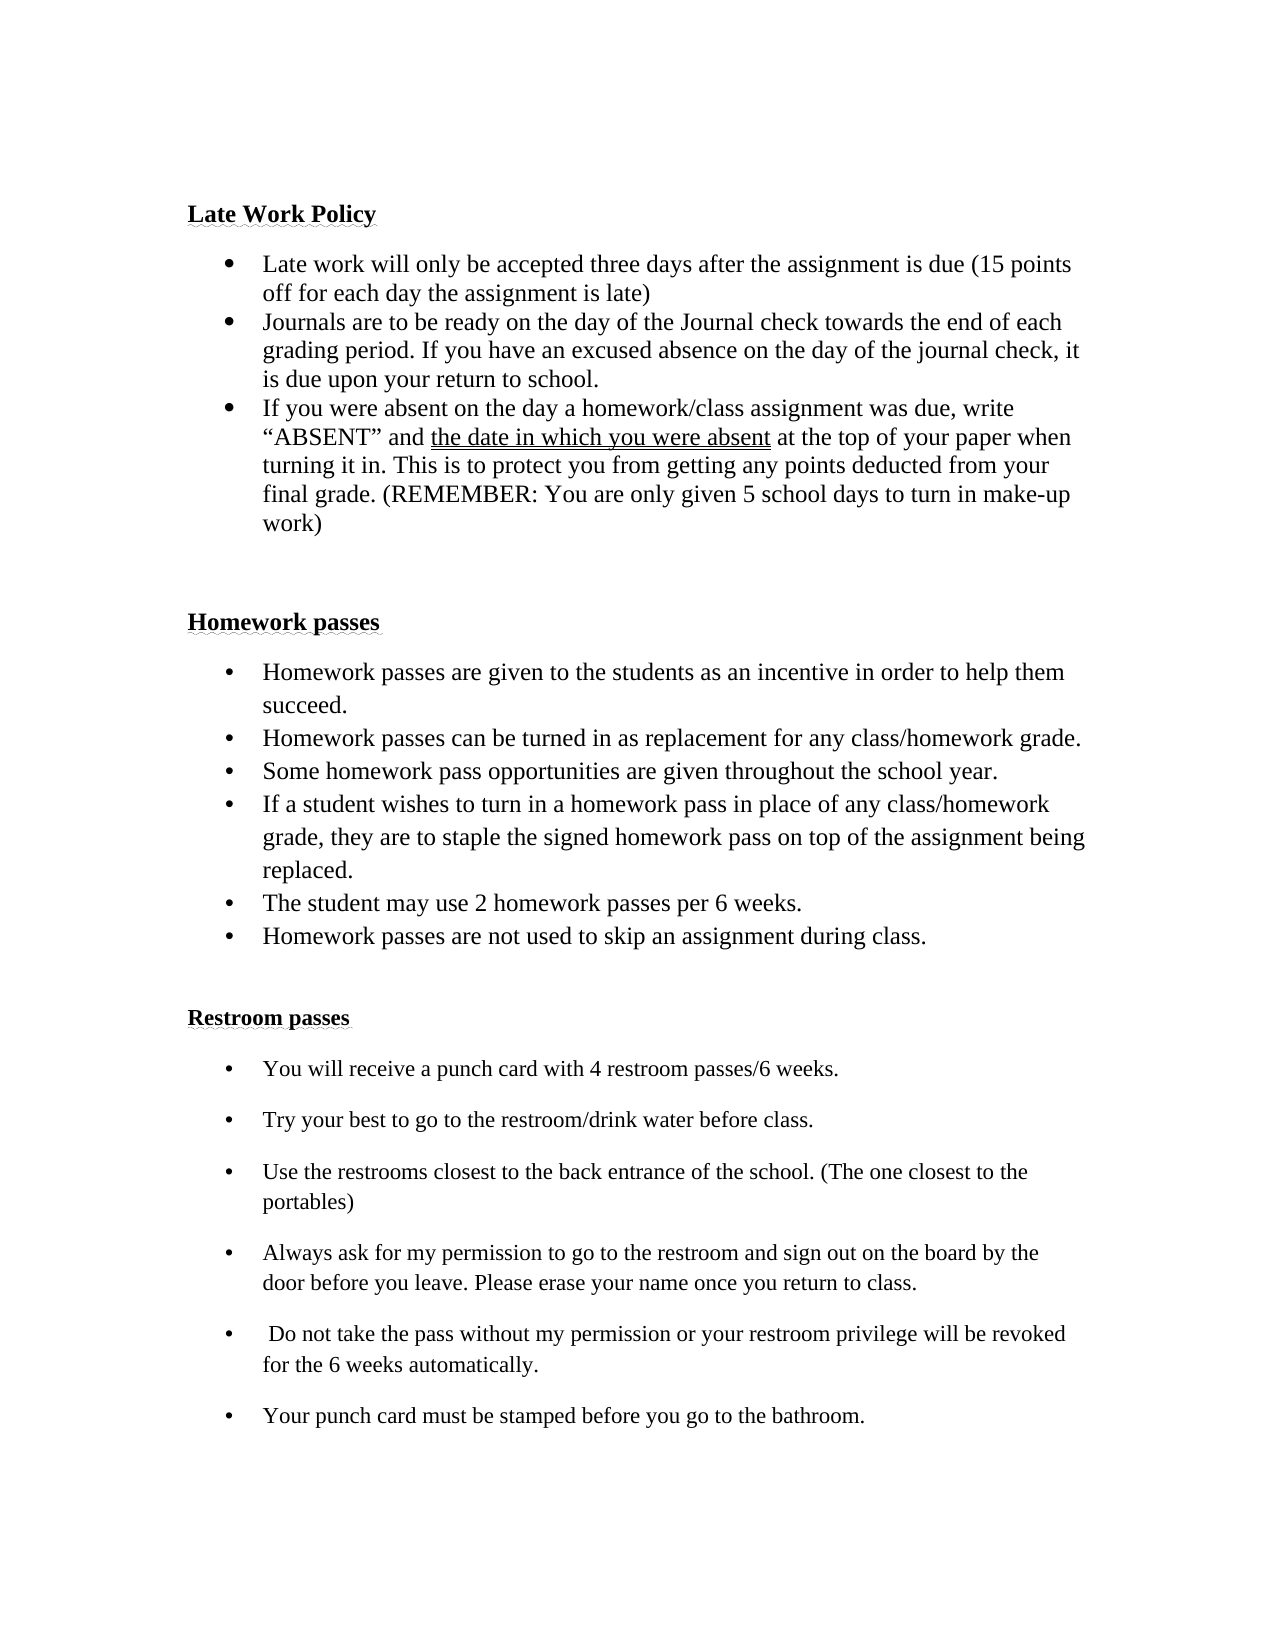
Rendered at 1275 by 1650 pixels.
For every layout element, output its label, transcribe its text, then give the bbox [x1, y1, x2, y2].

list Some homework pass opportunities are given throughout the school year. [225, 756, 1087, 785]
list Late work will only be accepted three days after the assignment is due (15 points off for each day the assignment is late) [225, 249, 1087, 307]
list Use the restrooms closest to the back entrance of the school. (The one closest to the portables) [225, 1158, 1087, 1214]
list Try your best to go to the restroom/drink water before class. [225, 1106, 1087, 1133]
list Homework passes can be turned in as replacement for any class/homework grade. [225, 723, 1087, 752]
list Journals are to be ready on the day of the Journal check towards the end of each grading period. If you have an excused absence on the day of the journal check, it is due upon your return to school. [225, 307, 1087, 393]
list Do not take the pass without my permission or your restroom privilege will be revoked for the 6 weeks automatically. [225, 1320, 1087, 1377]
list Your punch card must be stamped before you go to the bathroom. [225, 1402, 1087, 1428]
list Always ask for my permission to go to the restroom and sign out on the board by the door before you leave. Please erase your name once you return to class. [225, 1239, 1087, 1296]
list If a student wishes to turn in a homework pass in place of any class/homework grade, they are to staple the signed homework pass on top of the assignment being replaced. [225, 789, 1087, 884]
list Homework passes are given to the students as an incentive in order to help them succeed. [225, 657, 1087, 718]
list Homework passes are not used to skip an assignment during class. [225, 921, 1087, 950]
list If you were absent on the day a homework/class assignment was due, write “ABSENT” and the date in which you were absent at the top of your paper when turning it in. This is to protect you from getting any points deducted from your final grade. (REMEMBER: You are only given 5 school days to turn in make-up work) [225, 393, 1087, 537]
text Homework passes [187, 607, 1087, 636]
list You will receive a punch card with 4 restroom passes/6 weeks. [225, 1055, 1087, 1082]
text Restroom passes [187, 1004, 1087, 1030]
list The student may use 2 homework passes per 6 weeks. [225, 888, 1087, 917]
text Late Work Policy [187, 199, 1087, 228]
